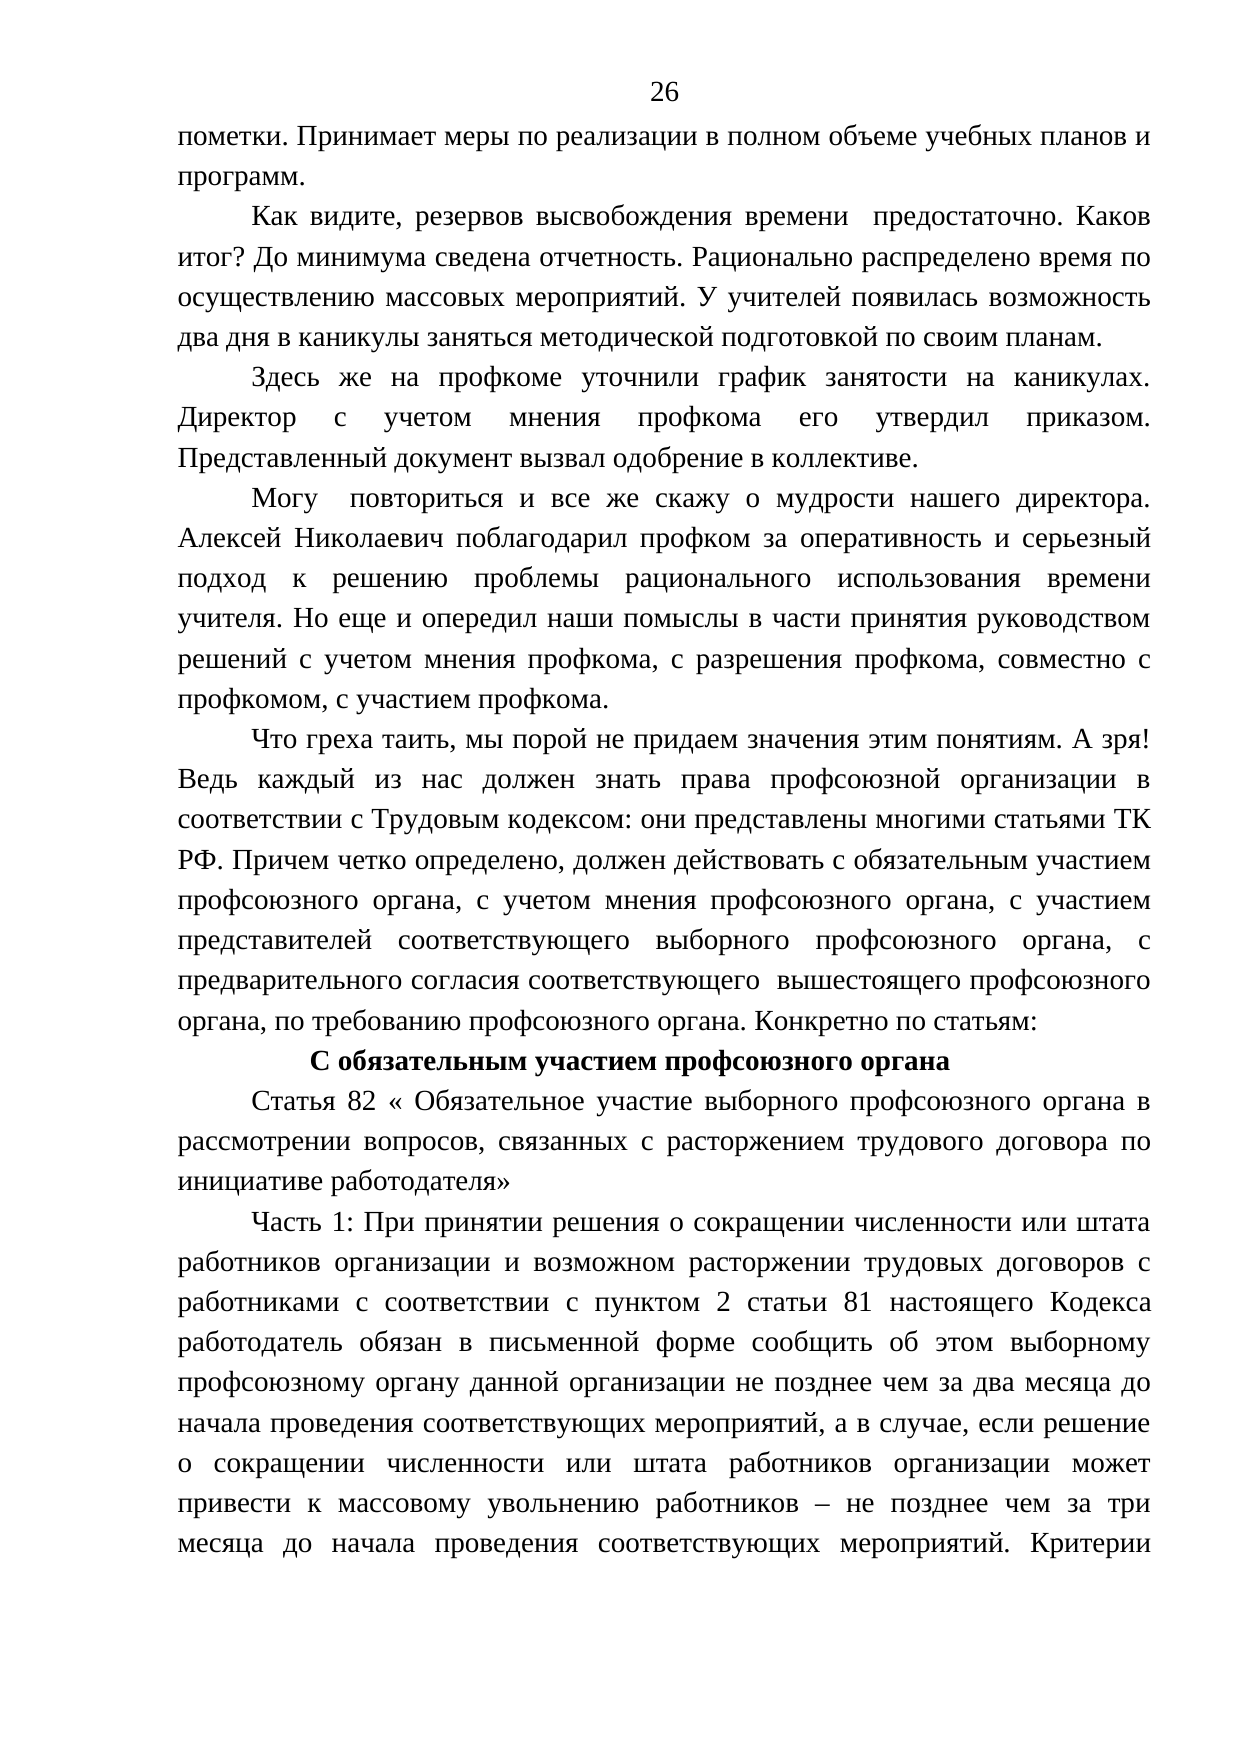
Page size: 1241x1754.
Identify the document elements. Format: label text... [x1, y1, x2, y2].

text Здесь же на профкоме уточнили график занятости на каникулах. Директор с учетом мнения профкома его утвердил приказом. Представленный документ вызвал одобрение в коллективе. [177, 359, 1152, 473]
text Что греха таить, мы порой не придаем значения этим понятиям. А зря! Ведь каждый из нас должен знать права профсоюзной организации в соответствии с Трудовым кодексом: они представлены многими статьями ТК РФ. Причем четко определено, должен действовать с обязательным участием профсоюзного органа, с учетом мнения профсоюзного органа, с участием представителей соответствующего выборного профсоюзного органа, с предварительного согласия соответствующего вышестоящего профсоюзного органа, по требованию профсоюзного органа. Конкретно по статьям: [177, 721, 1152, 1036]
text Статья 82 « Обязательное участие выборного профсоюзного органа в рассмотрении вопросов, связанных с расторжением трудового договора по инициативе работодателя» [177, 1083, 1152, 1197]
text Могу повториться и все же скажу о мудрости нашего директора. Алексей Николаевич поблагодарил профком за оперативность и серьезный подход к решению проблемы рационального использования времени учителя. Но еще и опередил наши помыслы в части принятия руководством решений с учетом мнения профкома, с разрешения профкома, совместно с профкомом, с участием профкома. [177, 480, 1152, 714]
text Как видите, резервов высвобождения времени предостаточно. Каков итог? До минимума сведена отчетность. Рационально распределено время по осуществлению массовых мероприятий. У учителей появилась возможность два дня в каникулы заняться методической подготовкой по своим планам. [177, 198, 1152, 353]
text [177, 1204, 1152, 1559]
text С обязательным участием профсоюзного органа [177, 1043, 1152, 1076]
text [177, 118, 1152, 192]
